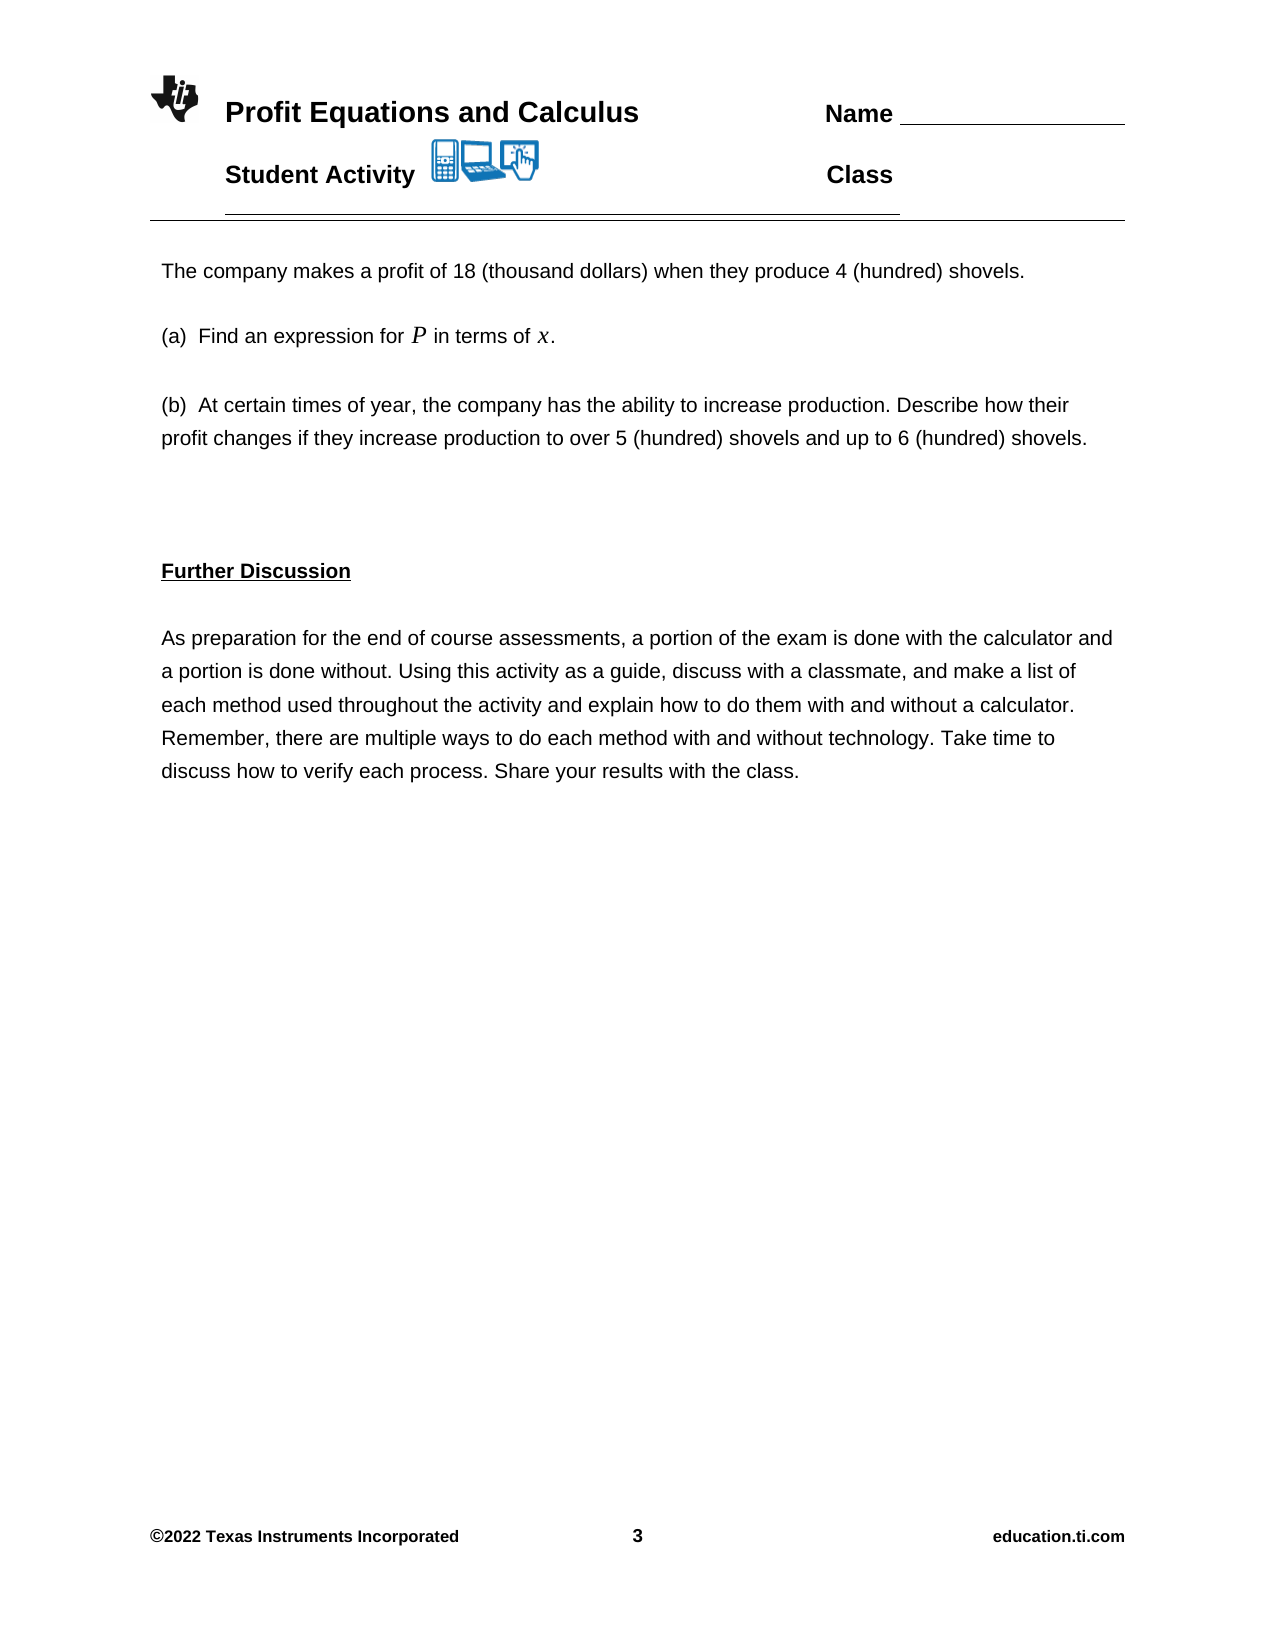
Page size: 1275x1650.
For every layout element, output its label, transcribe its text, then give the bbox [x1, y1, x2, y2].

picture [150, 75, 199, 123]
picture [429, 137, 542, 184]
